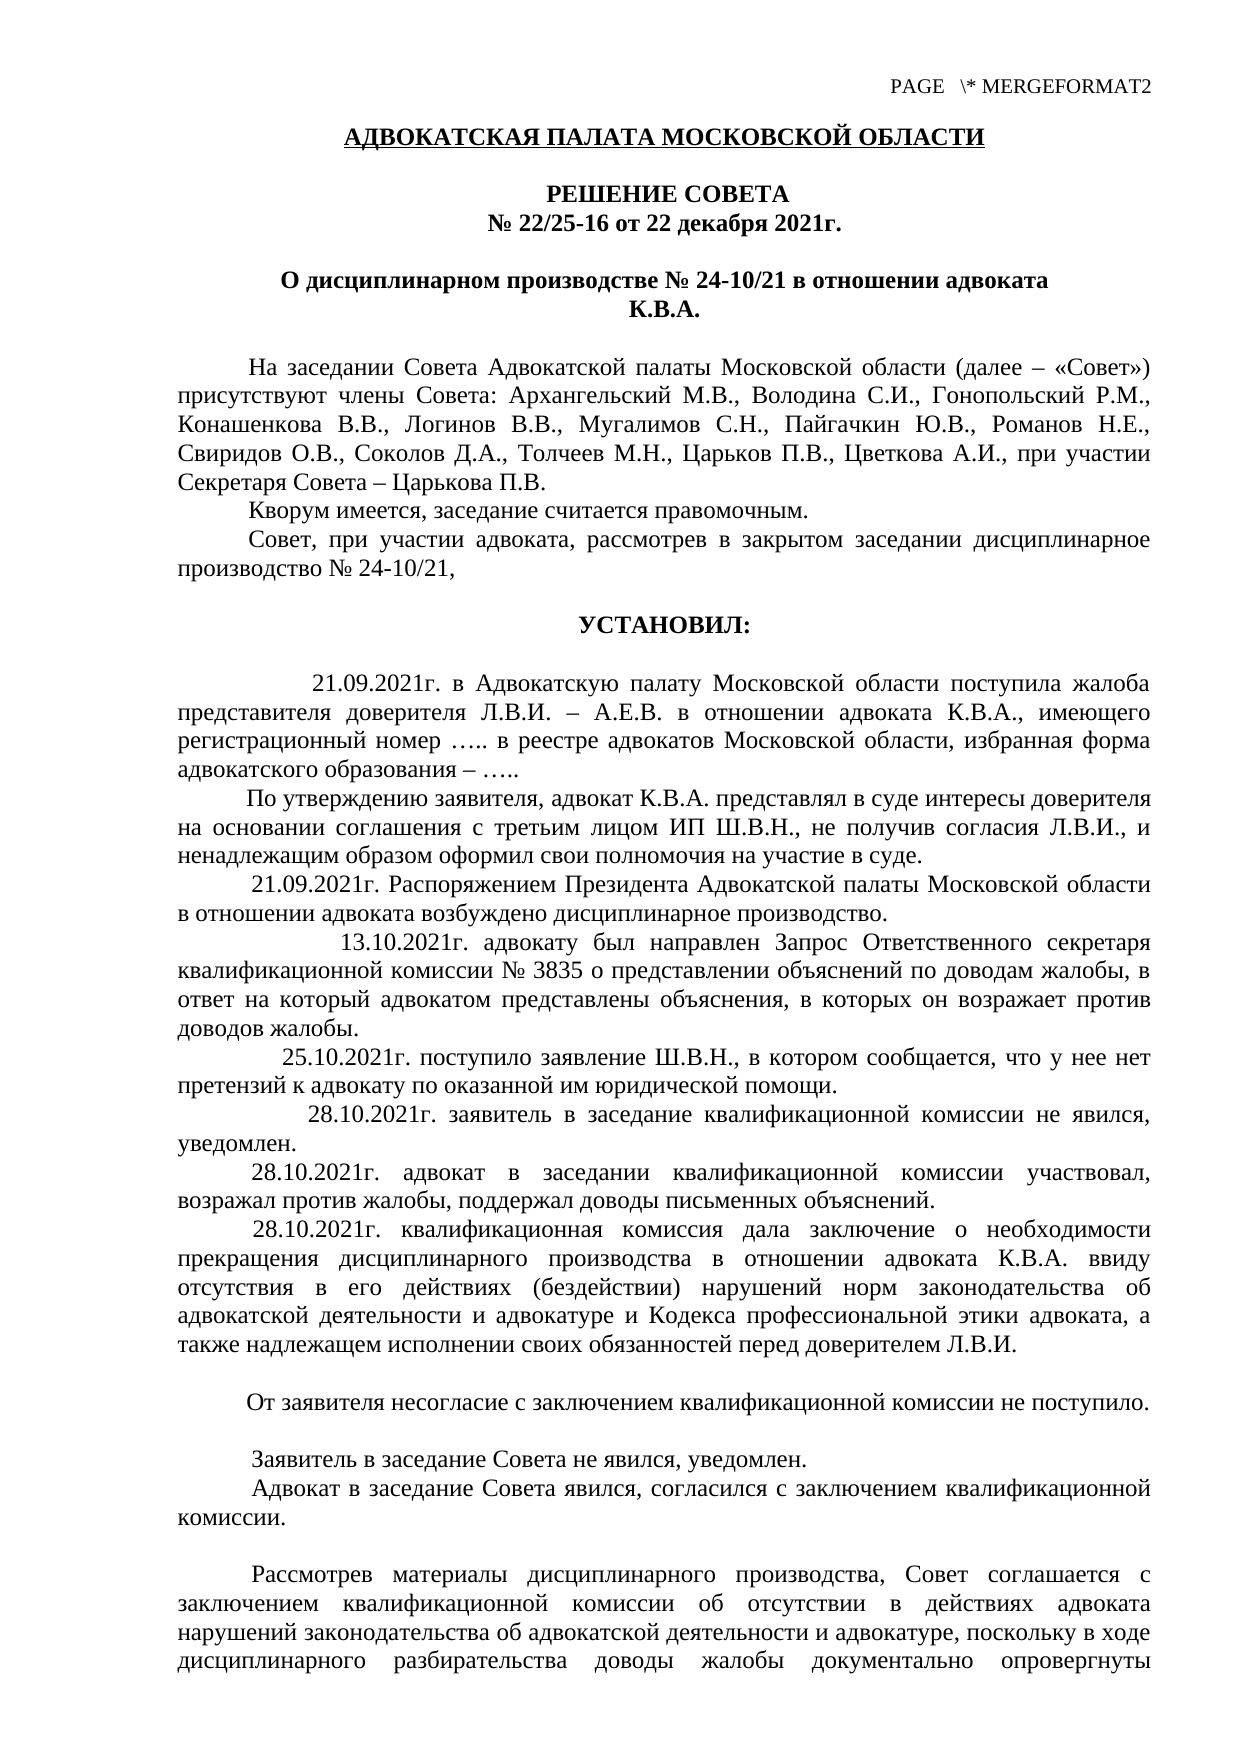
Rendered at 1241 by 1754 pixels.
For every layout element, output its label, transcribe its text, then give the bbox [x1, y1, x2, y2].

text Кворум имеется, заседание считается правомочным. [177, 496, 1152, 524]
text адвокатская палата московской области [177, 122, 1152, 151]
text Заявитель в заседание Совета не явился, уведомлен. [177, 1444, 1152, 1473]
text На заседании Совета Адвокатской палаты Московской области (далее – «Совет») присутствуют члены Совета: Архангельский М.В., Володина С.И., Гонопольский Р.М., Конашенкова В.В., Логинов В.В., Мугалимов С.Н., Пайгачкин Ю.В., Романов Н.Е., Свиридов О.В., Соколов Д.А., Толчеев М.Н., Царьков П.В., Цветкова А.И., при участии Секретаря Совета – Царькова П.В. [177, 352, 1152, 496]
text К.В.А. [177, 294, 1152, 323]
text По утверждению заявителя, адвокат К.В.А. представлял в суде интересы доверителя на основании соглашения с третьим лицом ИП Ш.В.Н., не получив согласия Л.В.И., и ненадлежащим образом оформил свои полномочия на участие в суде. [177, 783, 1152, 869]
text 28.10.2021г. квалификационная комиссия дала заключение о необходимости прекращения дисциплинарного производства в отношении адвоката К.В.А. ввиду отсутствия в его действиях (бездействии) нарушений норм законодательства об адвокатской деятельности и адвокатуре и Кодекса профессиональной этики адвоката, а также надлежащем исполнении своих обязанностей перед доверителем Л.В.И. [177, 1214, 1152, 1358]
text 28.10.2021г. адвокат в заседании квалификационной комиссии участвовал, возражал против жалобы, поддержал доводы письменных объяснений. [177, 1157, 1152, 1214]
text Решение СОВЕТА [472, 179, 1152, 208]
text № 22/25-16 от 22 декабря 2021г. [177, 208, 1152, 237]
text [177, 1559, 1152, 1674]
text 13.10.2021г. адвокату был направлен Запрос Ответственного секретаря квалификационной комиссии № 3835 о представлении объяснений по доводам жалобы, в ответ на который адвокатом представлены объяснения, в которых он возражает против доводов жалобы. [177, 927, 1152, 1042]
text УСТАНОВИЛ: [177, 611, 1152, 639]
text Совет, при участии адвоката, рассмотрев в закрытом заседании дисциплинарное производство № 24-10/21, [177, 524, 1152, 582]
text 21.09.2021г. в Адвокатскую палату Московской области поступила жалоба представителя доверителя Л.В.И. – А.Е.В. в отношении адвоката К.В.А., имеющего регистрационный номер ….. в реестре адвокатов Московской области, избранная форма адвокатского образования – ….. [177, 668, 1152, 783]
text Адвокат в заседание Совета явился, согласился с заключением квалификационной комиссии. [177, 1473, 1152, 1531]
text 21.09.2021г. Распоряжением Президента Адвокатской палаты Московской области в отношении адвоката возбуждено дисциплинарное производство. [177, 869, 1152, 927]
text От заявителя несогласие с заключением квалификационной комиссии не поступило. [177, 1387, 1152, 1416]
text 25.10.2021г. поступило заявление Ш.В.Н., в котором сообщается, что у нее нет претензий к адвокату по оказанной им юридической помощи. [177, 1042, 1152, 1099]
text О дисциплинарном производстве № 24-10/21 в отношении адвоката [177, 266, 1152, 294]
text 28.10.2021г. заявитель в заседание квалификационной комиссии не явился, уведомлен. [177, 1099, 1152, 1157]
